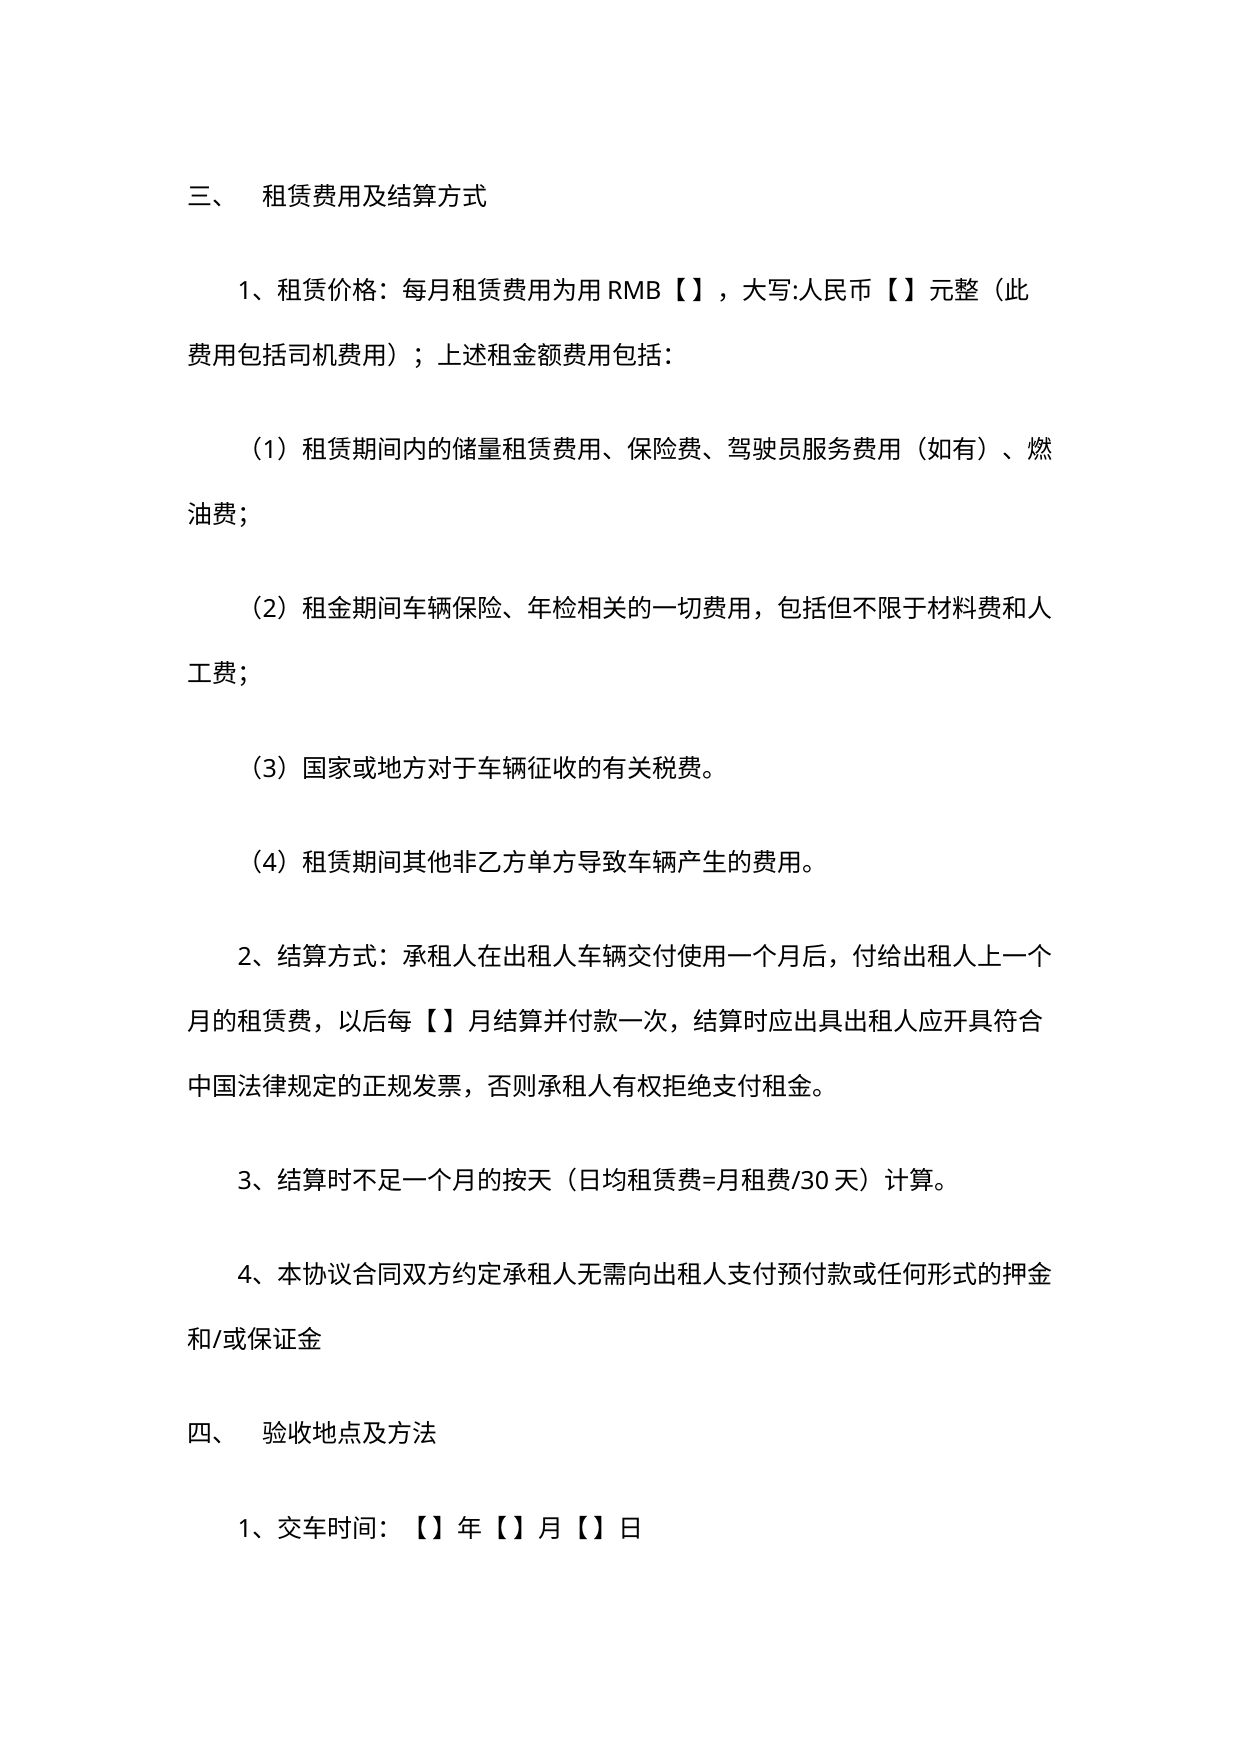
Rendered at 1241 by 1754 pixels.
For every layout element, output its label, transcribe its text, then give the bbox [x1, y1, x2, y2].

text （4）租赁期间其他非乙方单方导致车辆产生的费用。 [187, 828, 1053, 893]
text 1、交车时间：【 】年【 】月【 】日 [187, 1494, 1053, 1559]
text （2）租金期间车辆保险、年检相关的一切费用，包括但不限于材料费和人工费； [187, 574, 1053, 704]
text 4、本协议合同双方约定承租人无需向出租人支付预付款或任何形式的押金和/或保证金 [187, 1240, 1053, 1370]
list 租赁费用及结算方式 [187, 162, 1053, 227]
text 3、结算时不足一个月的按天（日均租赁费=月租费/30天）计算。 [187, 1146, 1053, 1211]
list 验收地点及方法 [187, 1399, 1053, 1464]
text （3）国家或地方对于车辆征收的有关税费。 [187, 734, 1053, 799]
text （1）租赁期间内的储量租赁费用、保险费、驾驶员服务费用（如有）、燃油费； [187, 415, 1053, 545]
text 2、结算方式：承租人在出租人车辆交付使用一个月后，付给出租人上一个月的租赁费，以后每【 】月结算并付款一次，结算时应出具出租人应开具符合中国法律规定的正规发票，否则承租人有权拒绝支付租金。 [187, 922, 1053, 1117]
text 1、租赁价格：每月租赁费用为用RMB【 】，大写:人民币【 】元整（此费用包括司机费用）；上述租金额费用包括： [187, 256, 1053, 386]
